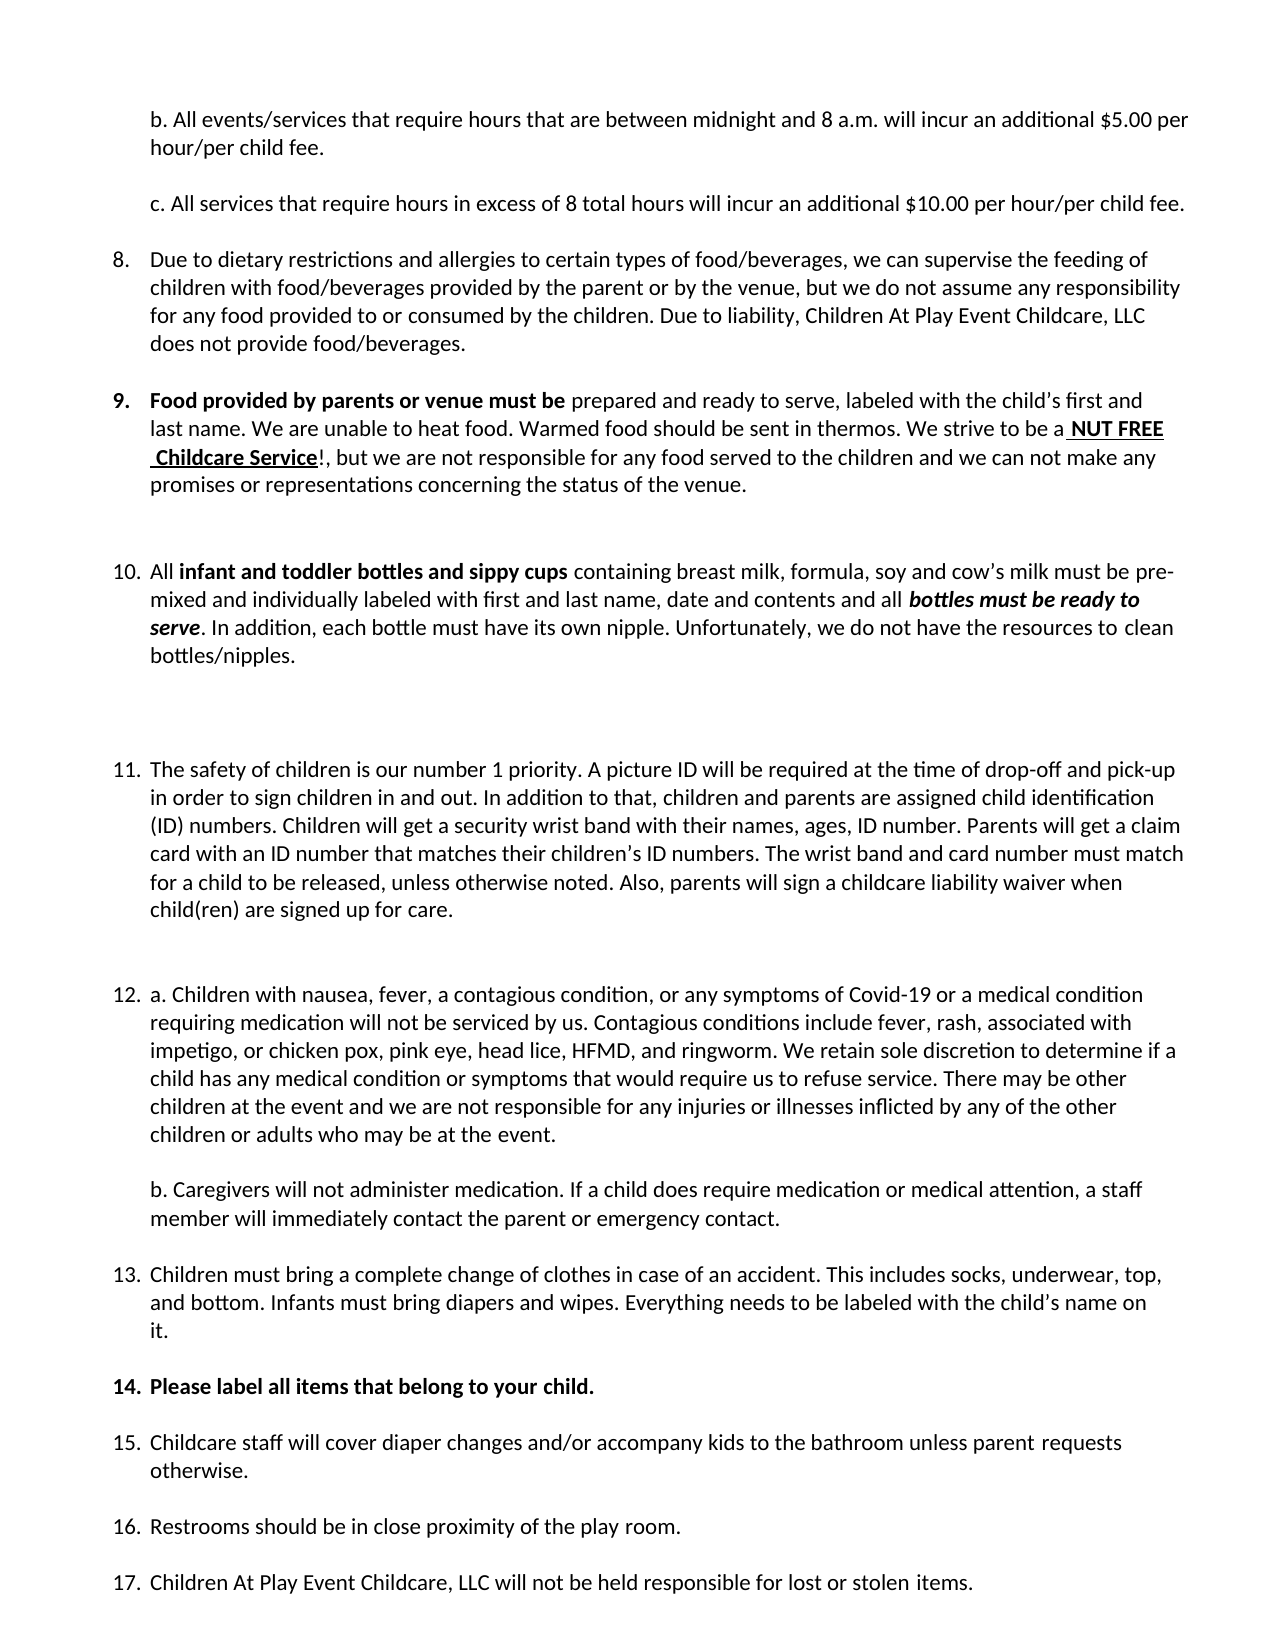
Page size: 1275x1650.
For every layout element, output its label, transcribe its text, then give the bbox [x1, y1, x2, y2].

list Childcare staff will cover diaper changes and/or accompany kids to the bathroom unless parent requests otherwise. [112, 1428, 1122, 1484]
list Food provided by parents or venue must be prepared and ready to serve, labeled with the child’s first and last name. We are unable to heat food. Warmed food should be sent in thermos. We strive to be a NUT FREE [112, 386, 1182, 442]
list a. Children with nausea, fever, a contagious condition, or any symptoms of Covid-19 or a medical condition requiring medication will not be serviced by us. Contagious conditions include fever, rash, associated with impetigo, or chicken pox, pink eye, head lice, HFMD, and ringworm. We retain sole discretion to determine if a child has any medical condition or symptoms that would require us to refuse service. There may be other children at the event and we are not responsible for any injuries or illnesses inflicted by any of the other children or adults who may be at the event. [112, 980, 1199, 1148]
list The safety of children is our number 1 priority. A picture ID will be required at the time of drop-off and pick-up in order to sign children in and out. In addition to that, children and parents are assigned child identification (ID) numbers. Children will get a security wrist band with their names, ages, ID number. Parents will get a claim card with an ID number that matches their children’s ID numbers. The wrist band and card number must match for a child to be released, unless otherwise noted. Also, parents will sign a childcare liability waiver when child(ren) are signed up for care. [112, 756, 1192, 924]
text b. All events/services that require hours that are between midnight and 8 a.m. will incur an additional $5.00 per hour/per child fee. [150, 105, 1210, 161]
list Restrooms should be in close proximity of the play room. [112, 1512, 1210, 1540]
list Please label all items that belong to your child. [112, 1372, 1210, 1400]
text Childcare Service!, but we are not responsible for any food served to the children and we can not make any promises or representations concerning the status of the venue. [150, 443, 1210, 499]
list Children At Play Event Childcare, LLC will not be held responsible for lost or stolen items. [112, 1568, 1210, 1596]
text c. All services that require hours in excess of 8 total hours will incur an additional $10.00 per hour/per child fee. [150, 189, 1210, 217]
list All infant and toddler bottles and sippy cups containing breast milk, formula, soy and cow’s milk must be pre- mixed and individually labeled with first and last name, date and contents and all bottles must be ready to serve. In addition, each bottle must have its own nipple. Unfortunately, we do not have the resources to clean bottles/nipples. [112, 557, 1174, 669]
list Children must bring a complete change of clothes in case of an accident. This includes socks, underwear, top, and bottom. Infants must bring diapers and wipes. Everything needs to be labeled with the child’s name on it. [112, 1260, 1170, 1344]
text b. Caregivers will not administer medication. If a child does require medication or medical attention, a staff member will immediately contact the parent or emergency contact. [150, 1176, 1210, 1232]
list Due to dietary restrictions and allergies to certain types of food/beverages, we can supervise the feeding of children with food/beverages provided by the parent or by the venue, but we do not assume any responsibility for any food provided to or consumed by the children. Due to liability, Children At Play Event Childcare, LLC does not provide food/beverages. [112, 245, 1196, 357]
